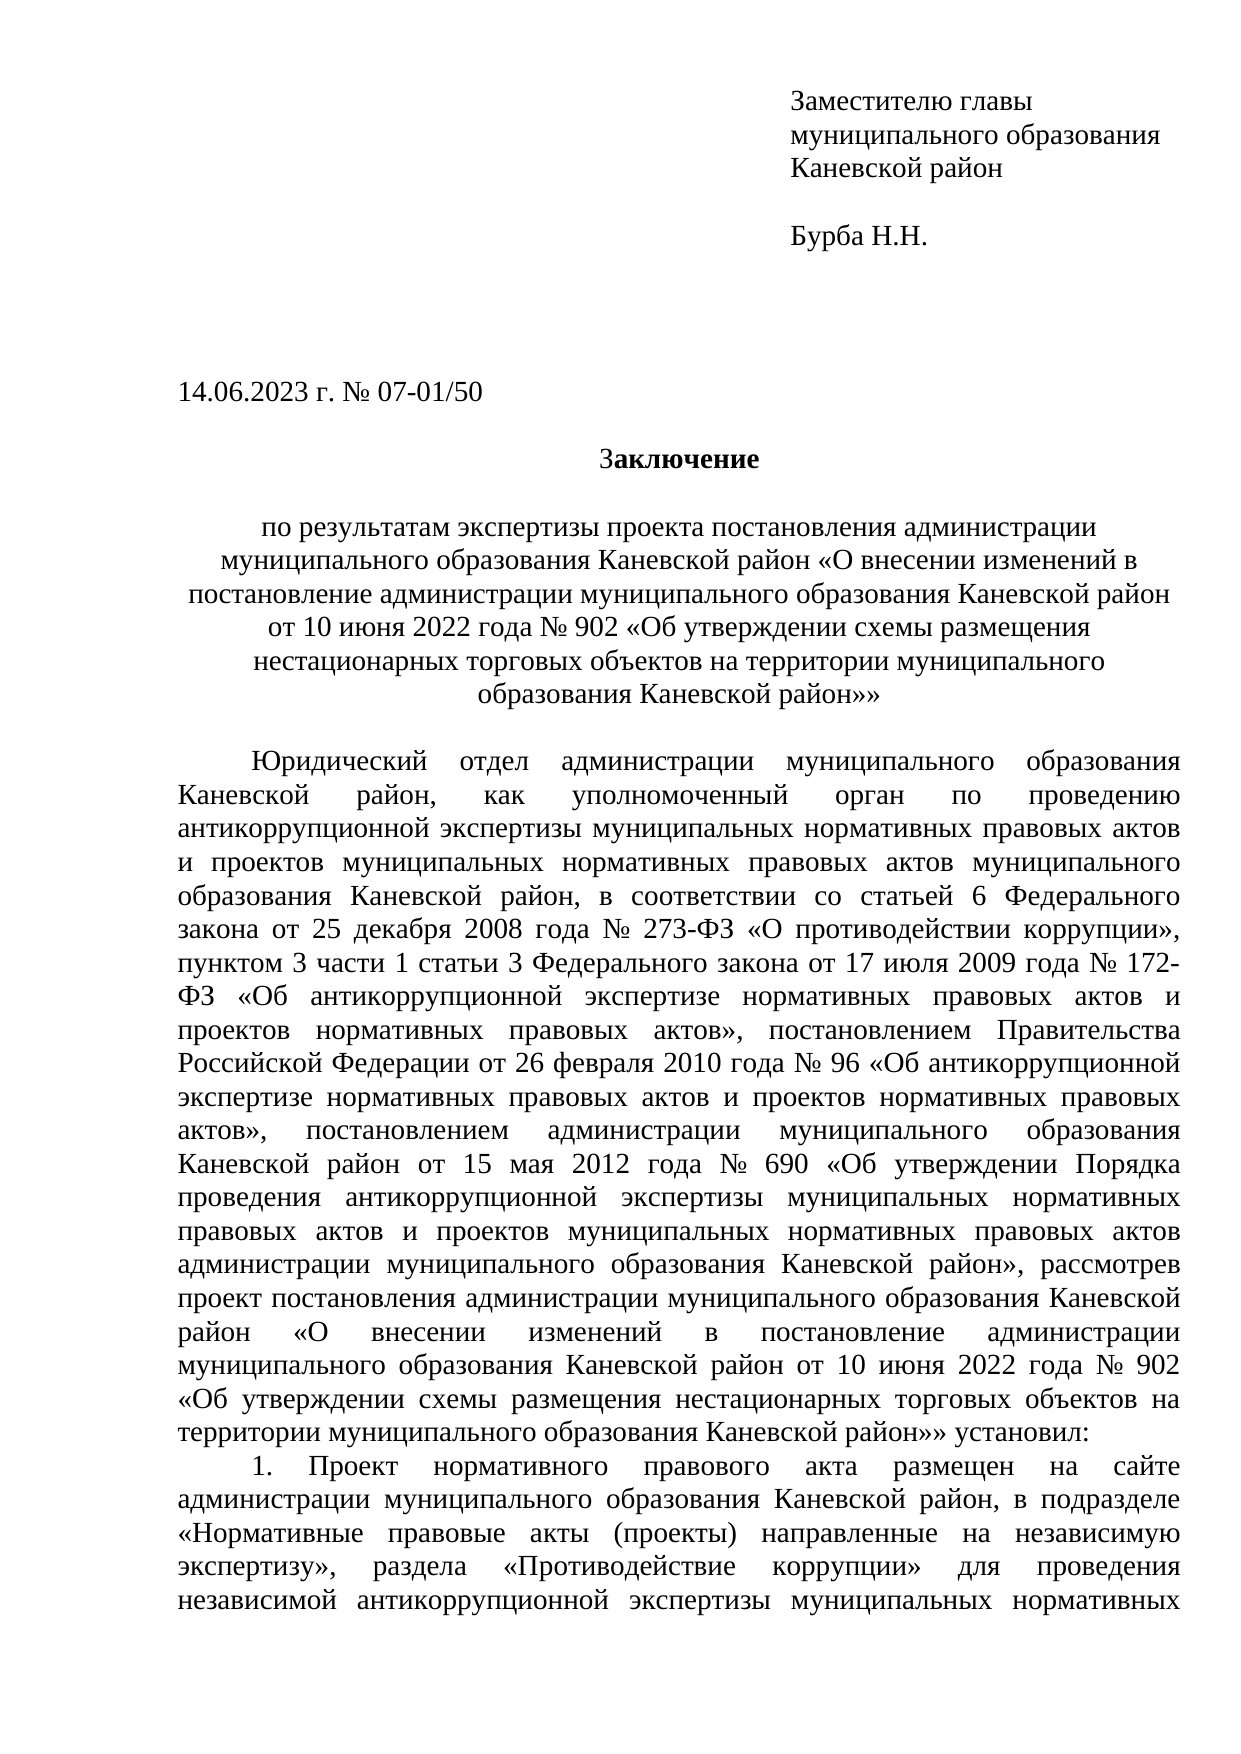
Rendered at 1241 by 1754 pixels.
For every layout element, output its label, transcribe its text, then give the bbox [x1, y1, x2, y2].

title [177, 1448, 1181, 1616]
title Юридический отдел администрации муниципального образования Каневской район, как уполномоченный орган по проведению антикоррупционной экспертизы муниципальных нормативных правовых актов и проектов муниципальных нормативных правовых актов муниципального образования Каневской район, в соответствии со статьей 6 Федерального закона от 25 декабря 2008 года № 273-ФЗ «О противодействии коррупции», пунктом 3 части 1 статьи 3 Федерального закона от 17 июля 2009 года № 172-ФЗ «Об антикоррупционной экспертизе нормативных правовых актов и проектов нормативных правовых актов», постановлением Правительства Российской Федерации от 26 февраля 2010 года № 96 «Об антикоррупционной экспертизе нормативных правовых актов и проектов нормативных правовых актов», постановлением администрации муниципального образования Каневской район от 15 мая 2012 года № 690 «Об утверждении Порядка проведения антикоррупционной экспертизы муниципальных нормативных правовых актов и проектов муниципальных нормативных правовых актов администрации муниципального образования Каневской район», рассмотрев проект постановления администрации муниципального образования Каневской район «О внесении изменений в постановление администрации муниципального образования Каневской район от 10 июня 2022 года № 902 «Об утверждении схемы размещения нестационарных торговых объектов на территории муниципального образования Каневской район»» установил: [177, 743, 1181, 1448]
text Заключение [177, 442, 1181, 475]
text по результатам экспертизы проекта постановления администрации муниципального образования Каневской район «О внесении изменений в постановление администрации муниципального образования Каневской район от 10 июня 2022 года № 902 «Об утверждении схемы размещения нестационарных торговых объектов на территории муниципального образования Каневской район»» [177, 509, 1181, 710]
text 14.06.2023 г. № 07-01/50 [177, 118, 1181, 408]
